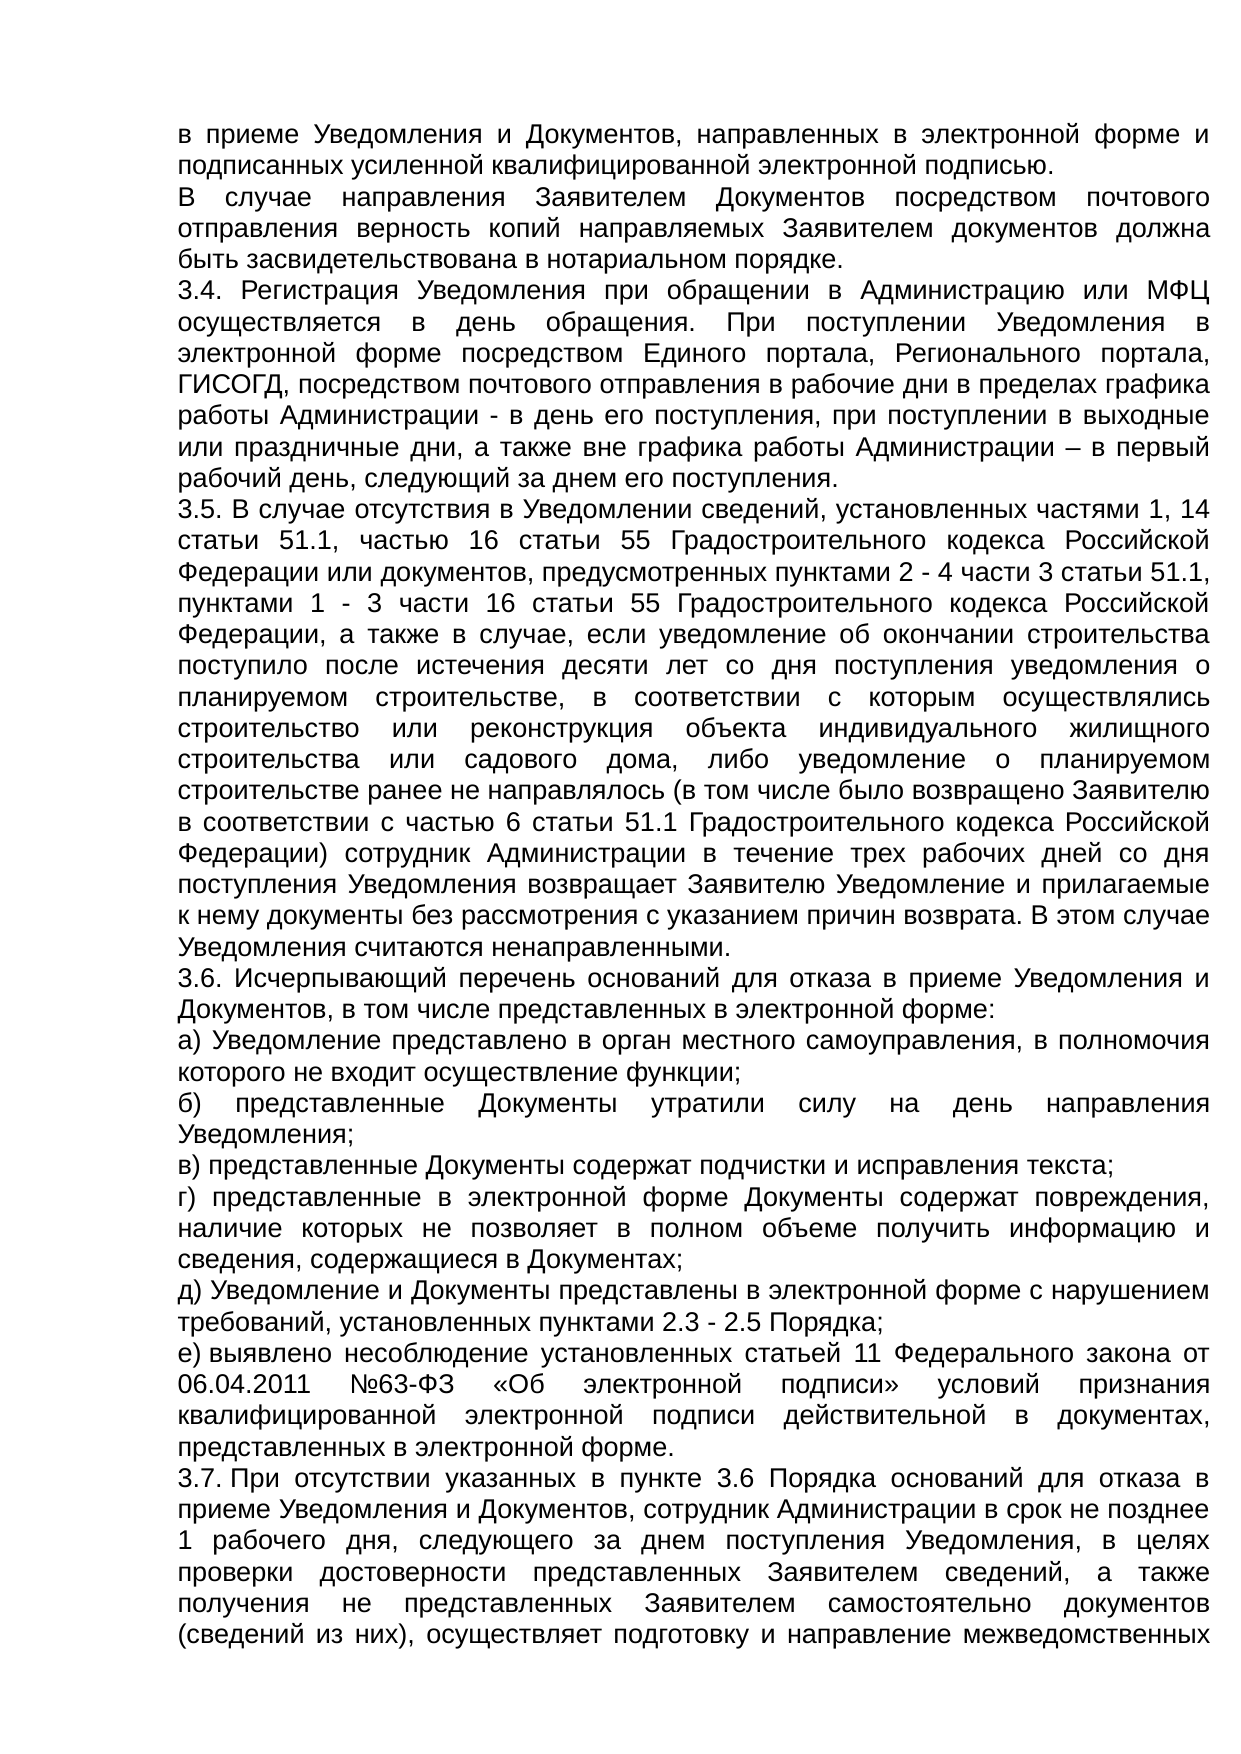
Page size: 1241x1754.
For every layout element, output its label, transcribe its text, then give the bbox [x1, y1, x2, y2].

text е) выявлено несоблюдение установленных статьей 11 Федерального закона от 06.04.2011 №63-ФЗ «Об электронной подписи» условий признания квалифицированной электронной подписи действительной в документах, представленных в электронной форме. [177, 1337, 1211, 1462]
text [177, 1462, 1211, 1649]
text д) Уведомление и Документы представлены в электронной форме с нарушением требований, установленных пунктами 2.3 - 2.5 Порядка; [177, 1274, 1211, 1337]
text б) представленные Документы утратили силу на день направления Уведомления; [177, 1087, 1211, 1149]
text В случае направления Заявителем Документов посредством почтового отправления верность копий направляемых Заявителем документов должна быть засвидетельствована в нотариальном порядке. [177, 181, 1211, 274]
text а) Уведомление представлено в орган местного самоуправления, в полномочия которого не входит осуществление функции; [177, 1024, 1211, 1087]
text в) представленные Документы содержат подчистки и исправления текста; [177, 1149, 1211, 1181]
text г) представленные в электронной форме Документы содержат повреждения, наличие которых не позволяет в полном объеме получить информацию и сведения, содержащиеся в Документах; [177, 1181, 1211, 1274]
text 3.5. В случае отсутствия в Уведомлении сведений, установленных частями 1, 14 статьи 51.1, частью 16 статьи 55 Градостроительного кодекса Российской Федерации или документов, предусмотренных пунктами 2 - 4 части 3 статьи 51.1, пунктами 1 - 3 части 16 статьи 55 Градостроительного кодекса Российской Федерации, а также в случае, если уведомление об окончании строительства поступило после истечения десяти лет со дня поступления уведомления о планируемом строительстве, в соответствии с которым осуществлялись строительство или реконструкция объекта индивидуального жилищного строительства или садового дома, либо уведомление о планируемом строительстве ранее не направлялось (в том числе было возвращено Заявителю в соответствии с частью 6 статьи 51.1 Градостроительного кодекса Российской Федерации) сотрудник Администрации в течение трех рабочих дней со дня поступления Уведомления возвращает Заявителю Уведомление и прилагаемые к нему документы без рассмотрения с указанием причин возврата. В этом случае Уведомления считаются ненаправленными. [177, 493, 1211, 962]
text 3.6. Исчерпывающий перечень оснований для отказа в приеме Уведомления и Документов, в том числе представленных в электронной форме: [177, 962, 1211, 1024]
text 3.4. Регистрация Уведомления при обращении в Администрацию или МФЦ осуществляется в день обращения. При поступлении Уведомления в электронной форме посредством Единого портала, Регионального портала, ГИСОГД, посредством почтового отправления в рабочие дни в пределах графика работы Администрации - в день его поступления, при поступлении в выходные или праздничные дни, а также вне графика работы Администрации – в первый рабочий день, следующий за днем его поступления. [177, 274, 1211, 493]
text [177, 118, 1211, 181]
